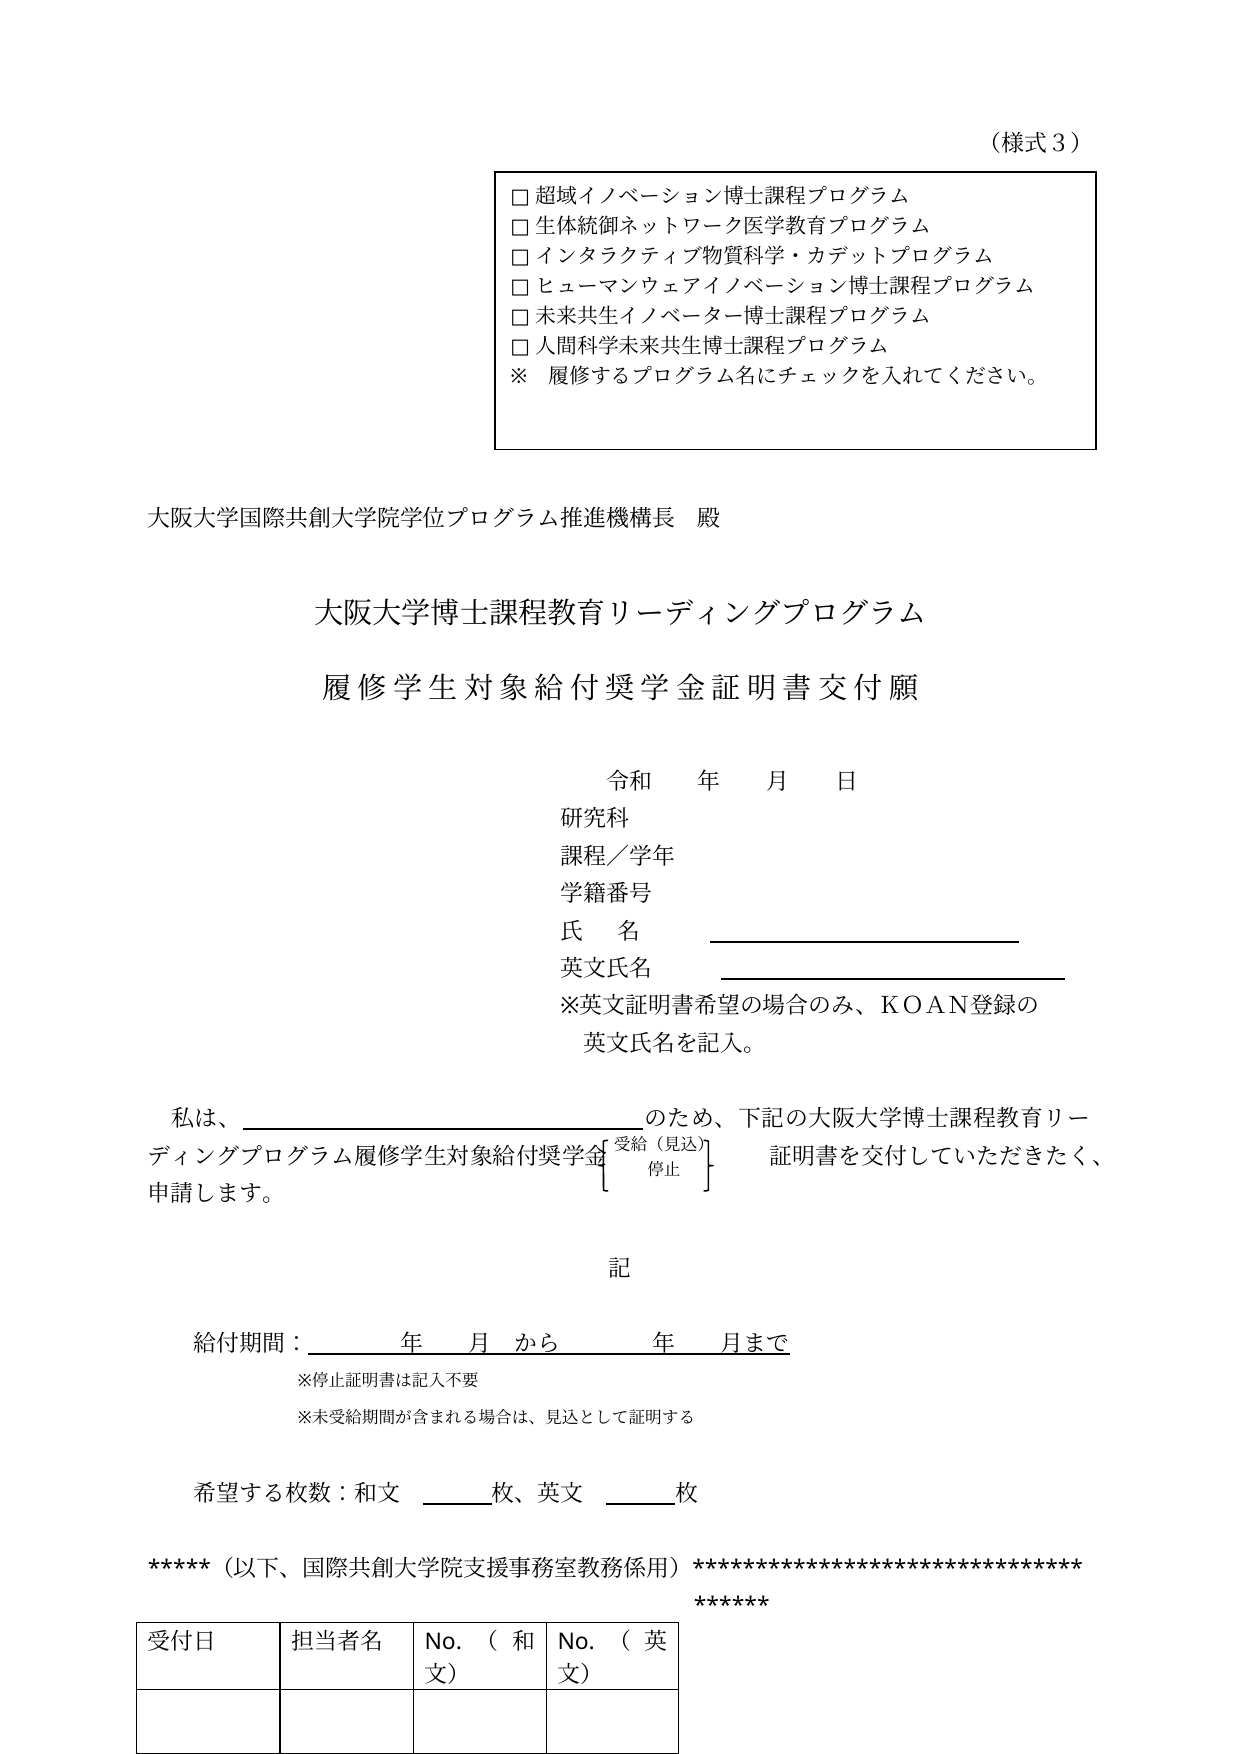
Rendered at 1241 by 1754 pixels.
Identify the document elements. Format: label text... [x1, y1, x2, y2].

text 英文氏名 [148, 948, 1092, 985]
text ※停止証明書は記入不要 [148, 1360, 1092, 1398]
text ※英文証明書希望の場合のみ、ＫＯＡＮ登録の [148, 985, 1092, 1023]
table_cell [414, 1690, 546, 1753]
text 私は、 のため、下記の大阪大学博士課程教育リーディングプログラム履修学生対象給付奨学金 証明書を交付していただきたく、申請します。 [148, 1098, 1092, 1210]
text 大阪大学博士課程教育リーディングプログラム [148, 573, 1092, 648]
table_header No.（英文） [547, 1623, 678, 1689]
table_cell [137, 1690, 279, 1753]
text ※未受給期間が含まれる場合は、見込として証明する [148, 1398, 1092, 1435]
subtitle 記 [148, 1248, 1092, 1285]
text 給付期間： 年 月 から 年 月まで [148, 1323, 1092, 1360]
text （様式３） [148, 123, 1092, 160]
table_header No.（和文） [414, 1623, 546, 1689]
text *****（以下、国際共創大学院支援事務室教務係用）************************************* [148, 1548, 1092, 1623]
table_cell [547, 1690, 678, 1753]
table_header 受付日 [137, 1623, 279, 1689]
table_cell [281, 1690, 413, 1753]
text 履修学生対象給付奨学金証明書交付願 [148, 648, 1092, 723]
text 令和 年 月 日 [148, 760, 1092, 798]
text 学籍番号 [148, 873, 1092, 910]
table_header 担当者名 [281, 1623, 413, 1689]
text 研究科 [148, 798, 1092, 835]
text 大阪大学国際共創大学院学位プログラム推進機構長 殿 [148, 498, 1092, 535]
text 希望する枚数：和文 枚、英文 枚 [148, 1473, 1092, 1510]
text 課程／学年 [148, 835, 1092, 873]
text 氏 名 [148, 910, 1092, 948]
text 英文氏名を記入。 [148, 1023, 1092, 1060]
